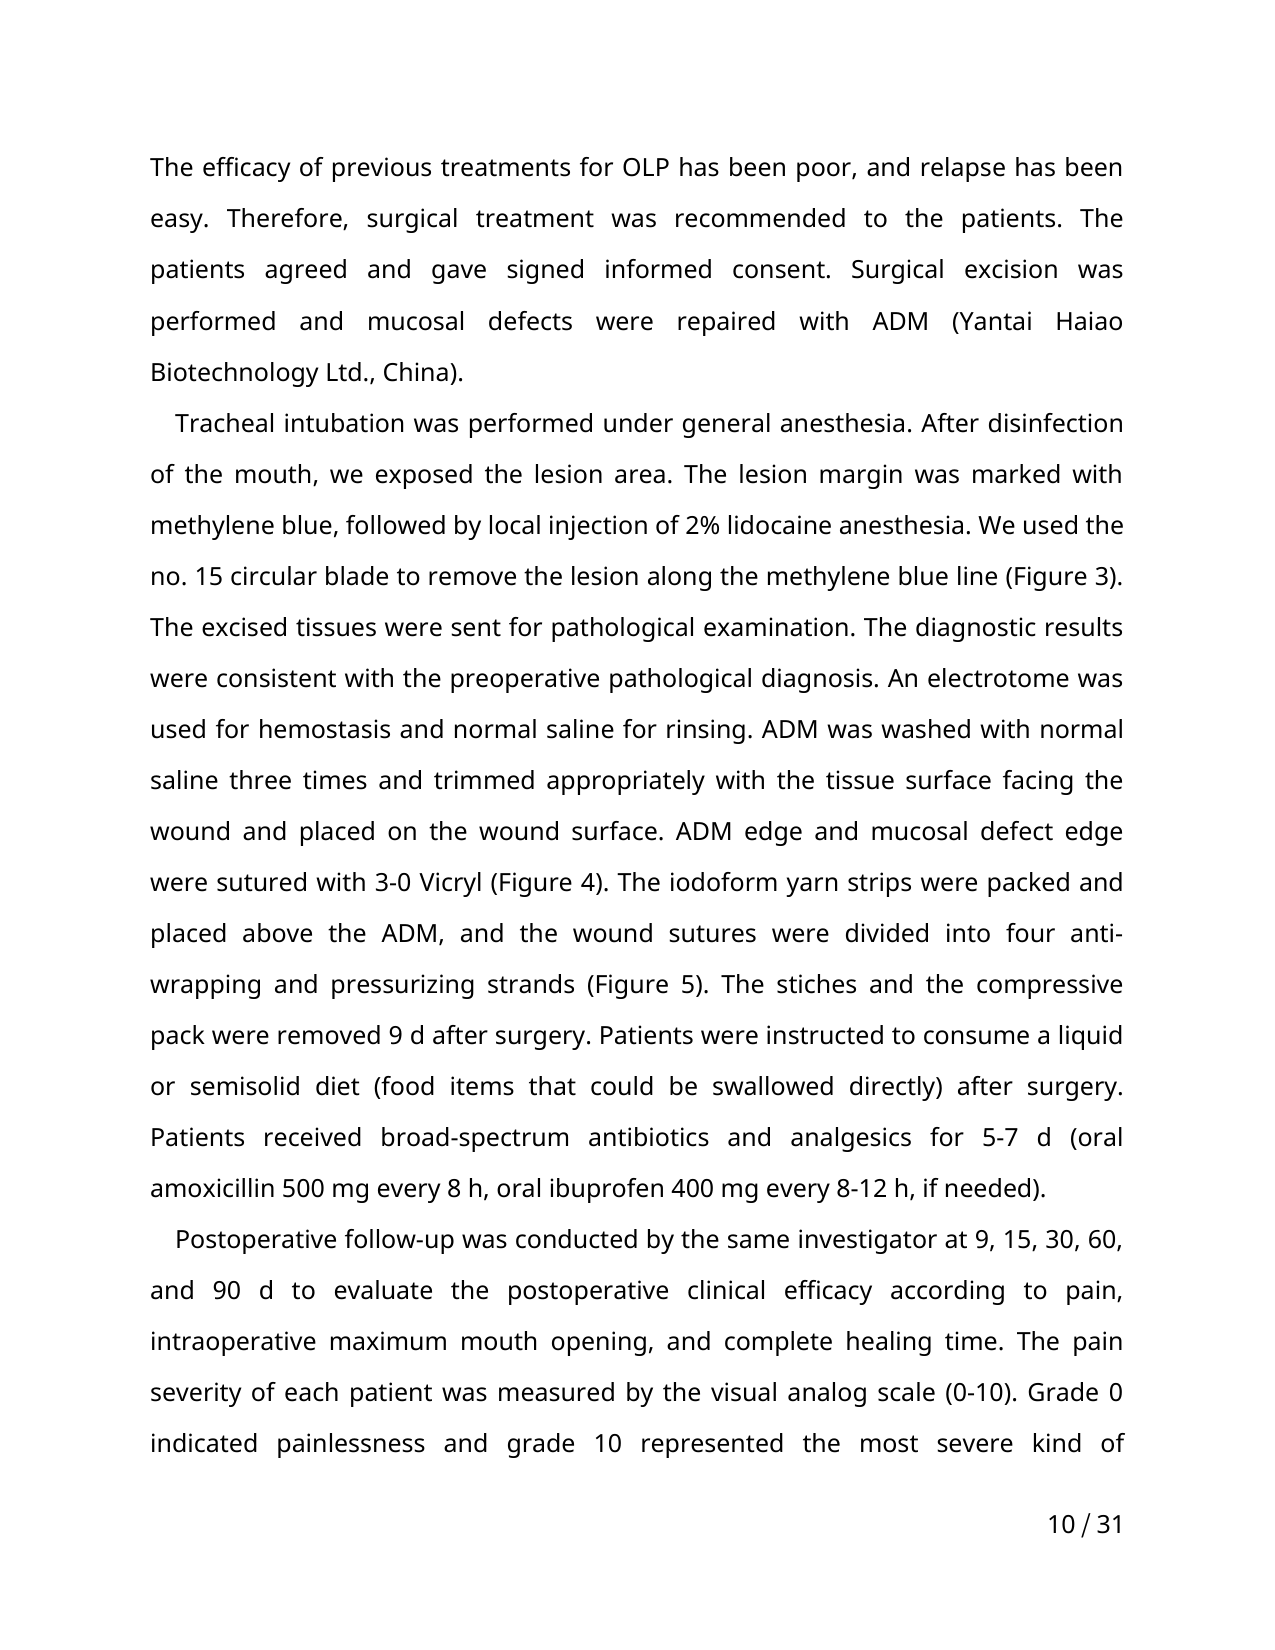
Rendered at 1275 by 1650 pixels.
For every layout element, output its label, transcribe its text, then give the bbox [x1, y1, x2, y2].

text Tracheal intubation was performed under general anesthesia. After disinfection of the mouth, we exposed the lesion area. The lesion margin was marked with methylene blue, followed by local injection of 2% lidocaine anesthesia. We used the no. 15 circular blade to remove the lesion along the methylene blue line (Figure 3). The excised tissues were sent for pathological examination. The diagnostic results were consistent with the preoperative pathological diagnosis. An electrotome was used for hemostasis and normal saline for rinsing. ADM was washed with normal saline three times and trimmed appropriately with the tissue surface facing the wound and placed on the wound surface. ADM edge and mucosal defect edge were sutured with 3-0 Vicryl (Figure 4). The iodoform yarn strips were packed and placed above the ADM, and the wound sutures were divided into four anti-wrapping and pressurizing strands (Figure 5). The stiches and the compressive pack were removed 9 d after surgery. Patients were instructed to consume a liquid or semisolid diet (food items that could be swallowed directly) after surgery. Patients received broad-spectrum antibiotics and analgesics for 5-7 d (oral amoxicillin 500 mg every 8 h, oral ibuprofen 400 mg every 8-12 h, if needed). [150, 405, 1125, 1205]
text The efficacy of previous treatments for OLP has been poor, and relapse has been easy. Therefore, surgical treatment was recommended to the patients. The patients agreed and gave signed informed consent. Surgical excision was performed and mucosal defects were repaired with ADM (Yantai Haiao Biotechnology Ltd., China). [150, 150, 1125, 388]
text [150, 1222, 1125, 1460]
